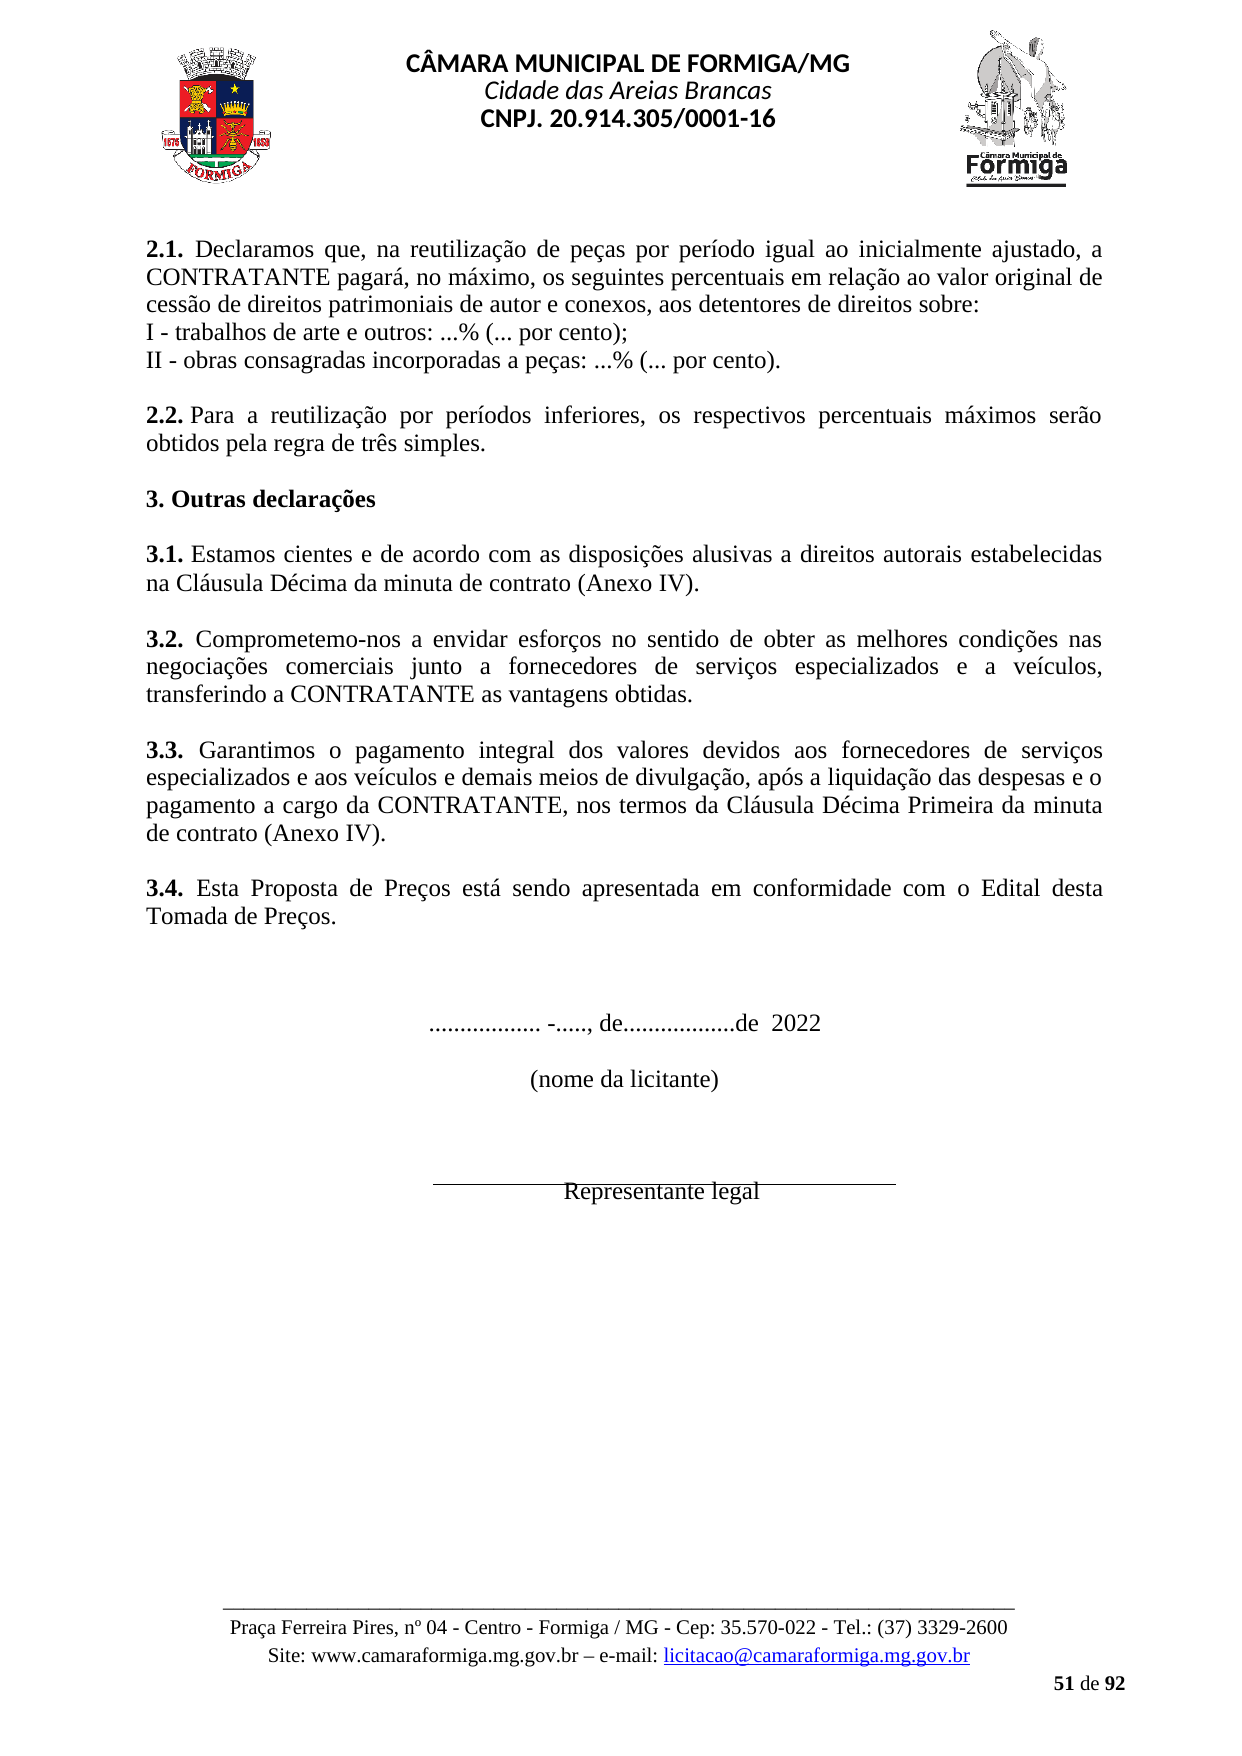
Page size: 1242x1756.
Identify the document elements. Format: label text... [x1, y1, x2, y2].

list Garantimos o pagamento integral dos valores devidos aos fornecedores de serviços especializados e aos veículos e demais meios de divulgação, após a liquidação das despesas e o pagamento a cargo da CONTRATANTE, nos termos da Cláusula Décima Primeira da minuta de contrato (Anexo IV). [146, 736, 1103, 847]
list Esta Proposta de Preços está sendo apresentada em conformidade com o Edital desta Tomada de Preços. [146, 875, 1103, 930]
list - obras consagradas incorporadas a peças: ...% (... por cento). [146, 346, 1125, 374]
picture [138, 33, 296, 197]
list Comprometemo-nos a envidar esforços no sentido de obter as melhores condições nas negociações comerciais junto a fornecedores de serviços especializados e a veículos, transferindo a CONTRATANTE as vantagens obtidas. [146, 625, 1103, 708]
text Representante legal [209, 1177, 1113, 1205]
text (nome da licitante) [185, 1065, 1063, 1093]
list Para a reutilização por períodos inferiores, os respectivos percentuais máximos serão obtidos pela regra de três simples. [146, 401, 1103, 457]
list Estamos cientes e de acordo com as disposições alusivas a direitos autorais estabelecidas na Cláusula Décima da minuta de contrato (Anexo IV). [146, 540, 1103, 597]
list Declaramos que, na reutilização de peças por período igual ao inicialmente ajustado, a CONTRATANTE pagará, no máximo, os seguintes percentuais em relação ao valor original de cessão de direitos patrimoniais de autor e conexos, aos detentores de direitos sobre: [146, 235, 1103, 318]
text .................. -....., de..................de 2022 [186, 1010, 1063, 1037]
list - trabalhos de arte e outros: ...% (... por cento); [146, 318, 1125, 346]
subtitle Outras declarações [146, 485, 1125, 513]
picture [959, 30, 1067, 187]
